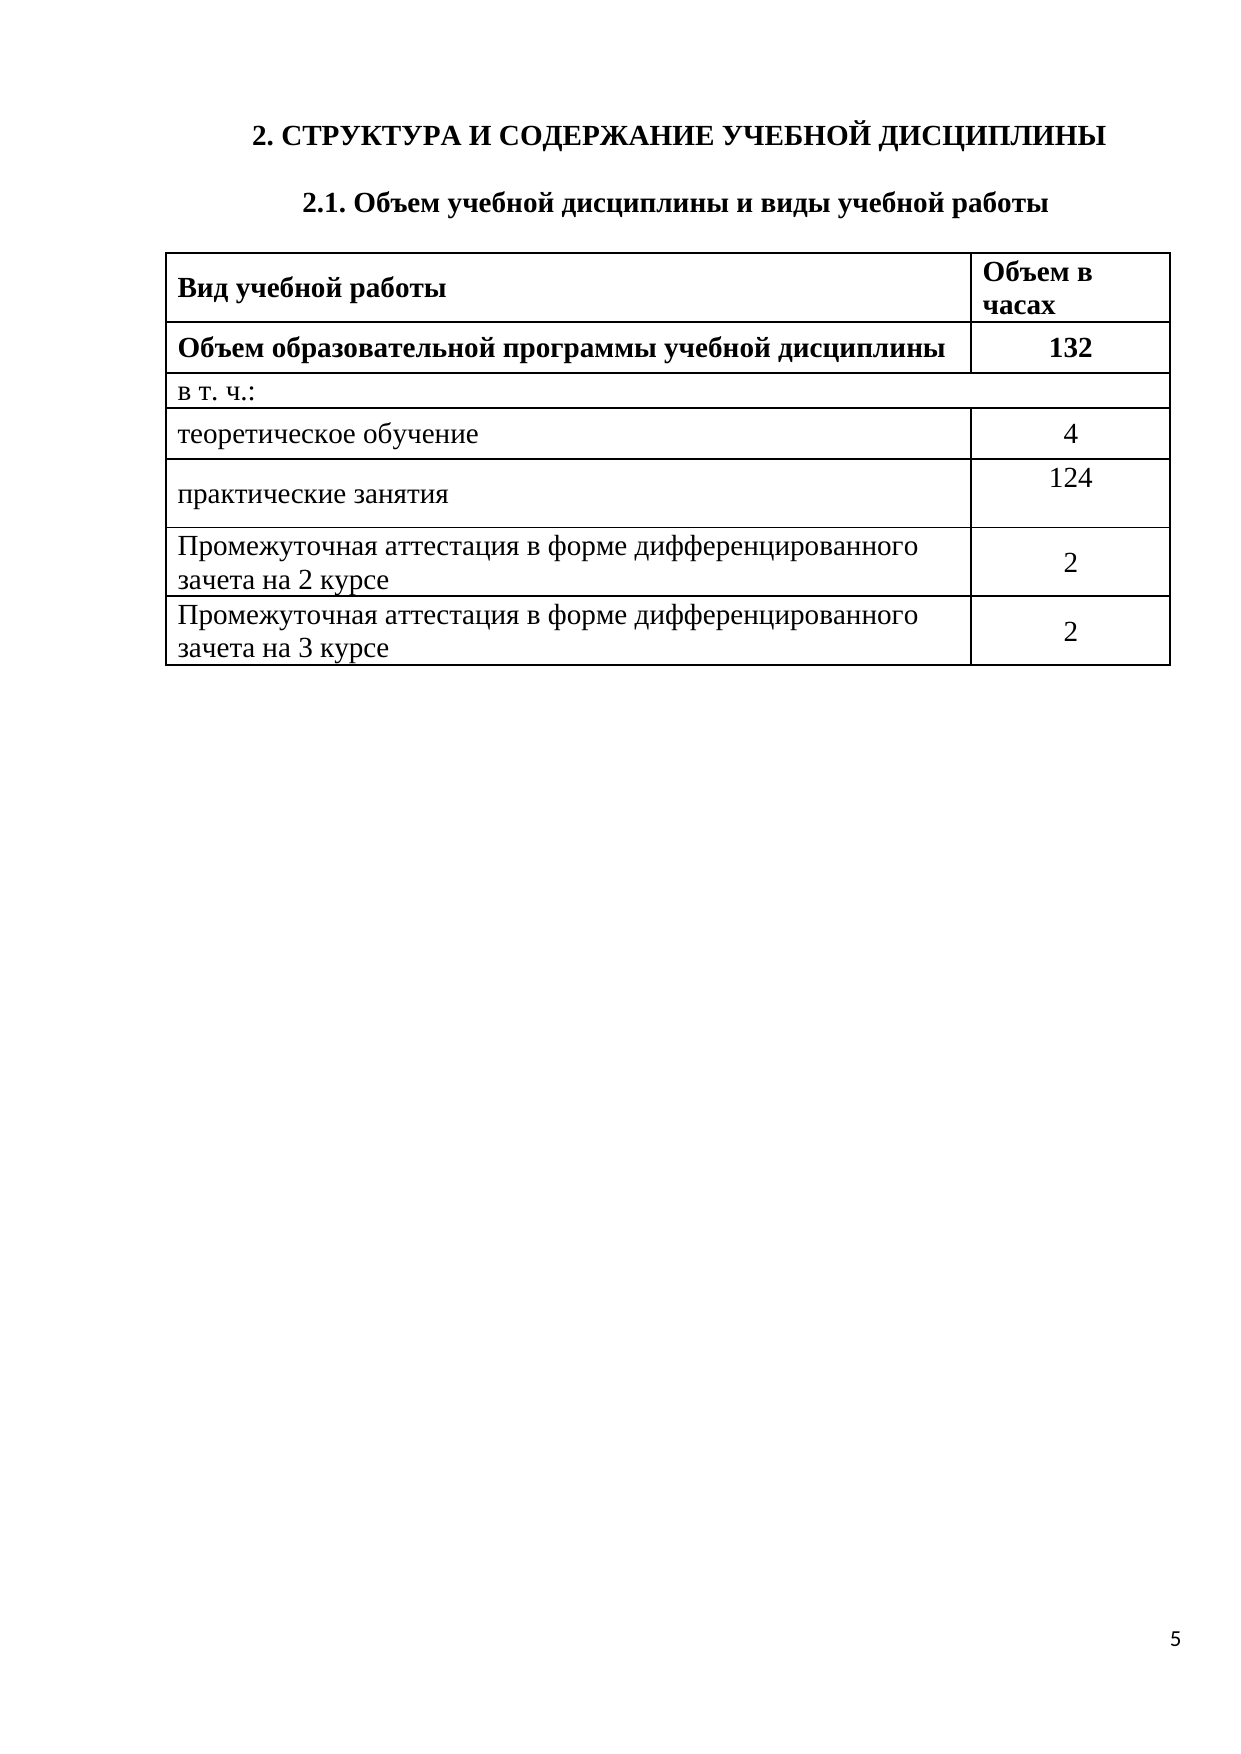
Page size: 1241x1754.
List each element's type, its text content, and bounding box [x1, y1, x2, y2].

table_cell Промежуточная аттестация в форме дифференцированного зачета на 3 курсе [167, 597, 970, 664]
table_cell Объем образовательной программы учебной дисциплины [167, 323, 970, 372]
table_cell Промежуточная аттестация в форме дифференцированного зачета на 2 курсе [167, 528, 970, 595]
table_cell практические занятия [167, 460, 970, 527]
table_cell 4 [972, 409, 1169, 458]
table_cell 124 [972, 460, 1169, 527]
table_cell 2 [972, 597, 1169, 664]
table_cell 132 [972, 323, 1169, 372]
text 2.1. Объем учебной дисциплины и виды учебной работы [177, 185, 1181, 219]
table_cell 2 [972, 528, 1169, 595]
table_cell в т. ч.: [167, 374, 1169, 407]
table_cell теоретическое обучение [167, 409, 970, 458]
text 2. СТРУКТУРА И СОДЕРЖАНИЕ УЧЕБНОЙ ДИСЦИПЛИНЫ [177, 118, 1181, 152]
table_header Вид учебной работы [167, 254, 970, 321]
table_header Объем в часах [972, 254, 1169, 321]
